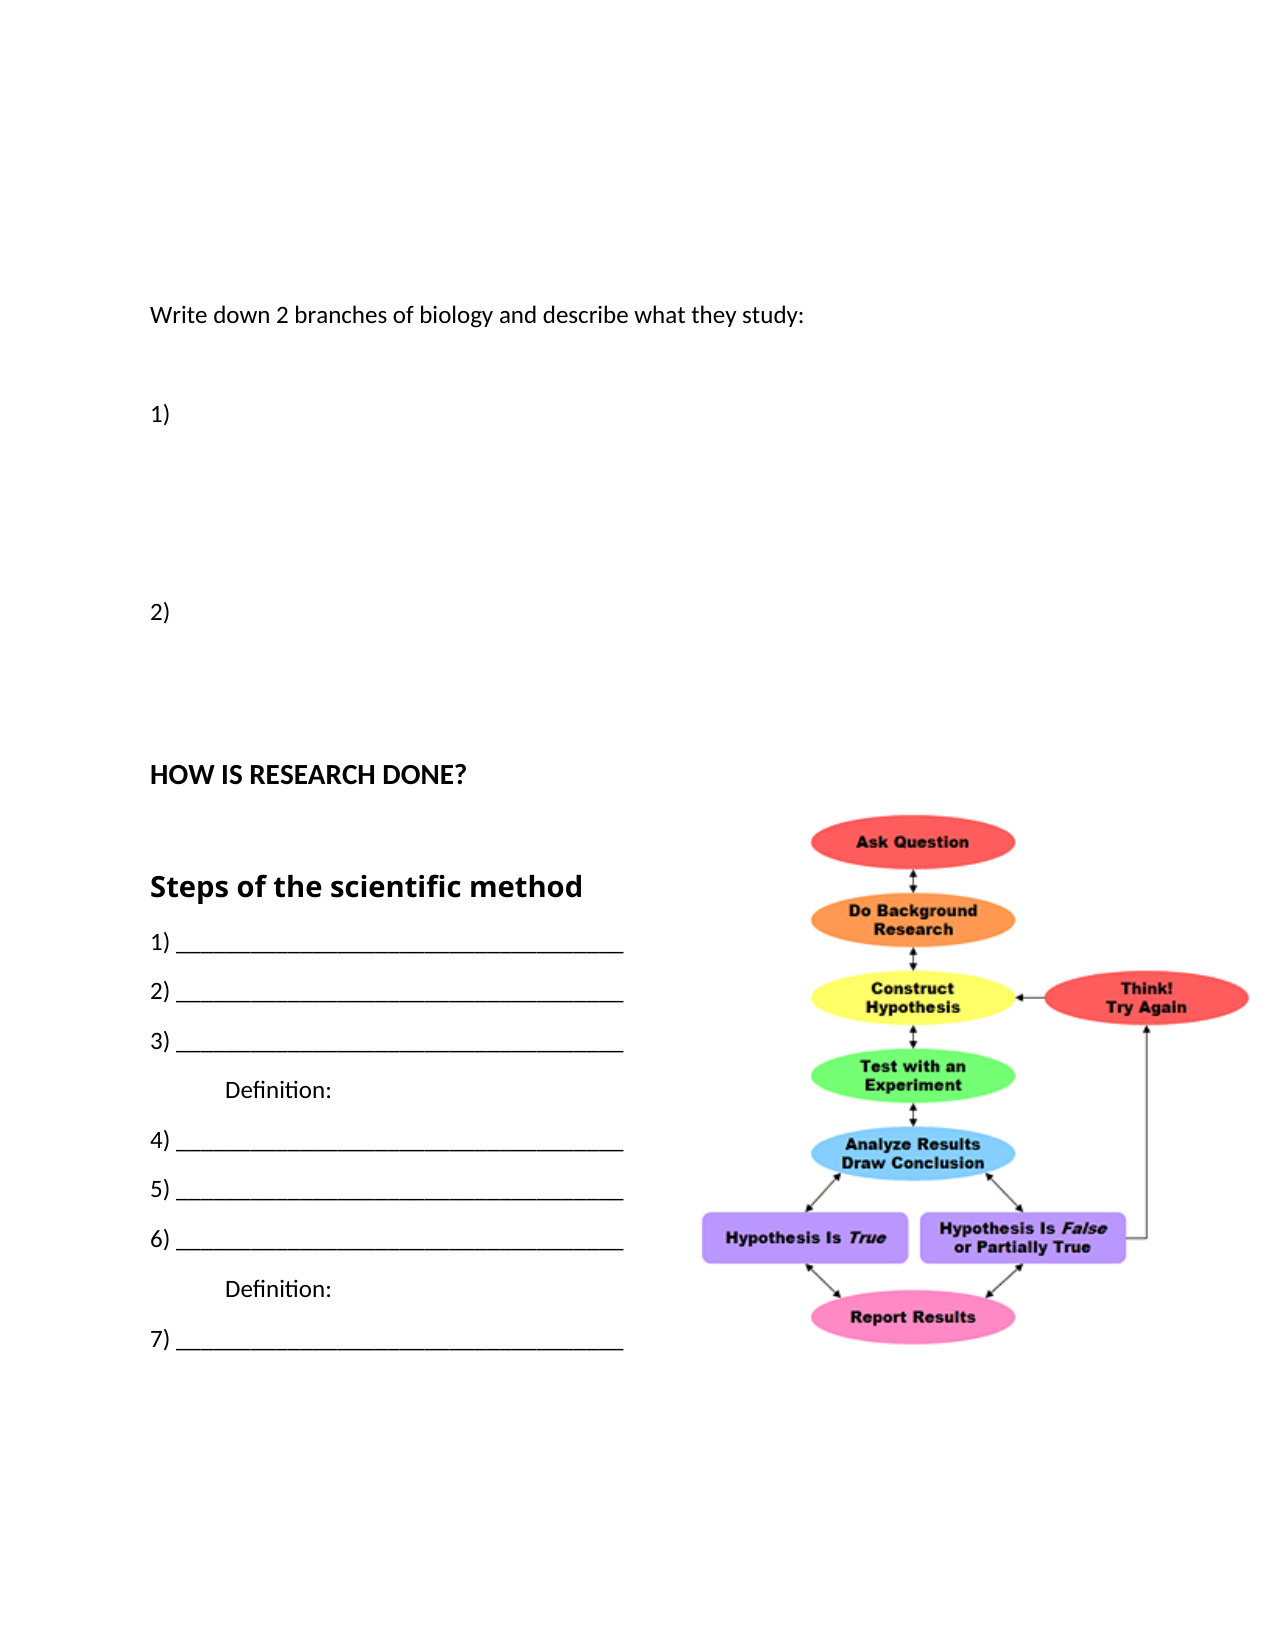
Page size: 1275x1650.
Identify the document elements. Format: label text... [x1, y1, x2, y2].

text 5) ____________________________________ [150, 1174, 693, 1204]
picture [693, 809, 1252, 1346]
text Write down 2 branches of biology and describe what they study: [150, 299, 1125, 329]
text 2) [150, 596, 1125, 627]
text 7) ____________________________________ [150, 1323, 1125, 1353]
text 1) ____________________________________ [150, 926, 693, 956]
text 4) ____________________________________ [150, 1124, 693, 1154]
text Steps of the scientific method [150, 866, 693, 906]
text 6) ____________________________________ [150, 1223, 693, 1254]
text 2) ____________________________________ [150, 975, 693, 1006]
text Definition: [150, 1074, 693, 1105]
text HOW IS RESEARCH DONE? [150, 756, 1125, 792]
text Definition: [150, 1273, 693, 1304]
text 1) [150, 398, 1125, 428]
text 3) ____________________________________ [150, 1025, 693, 1055]
